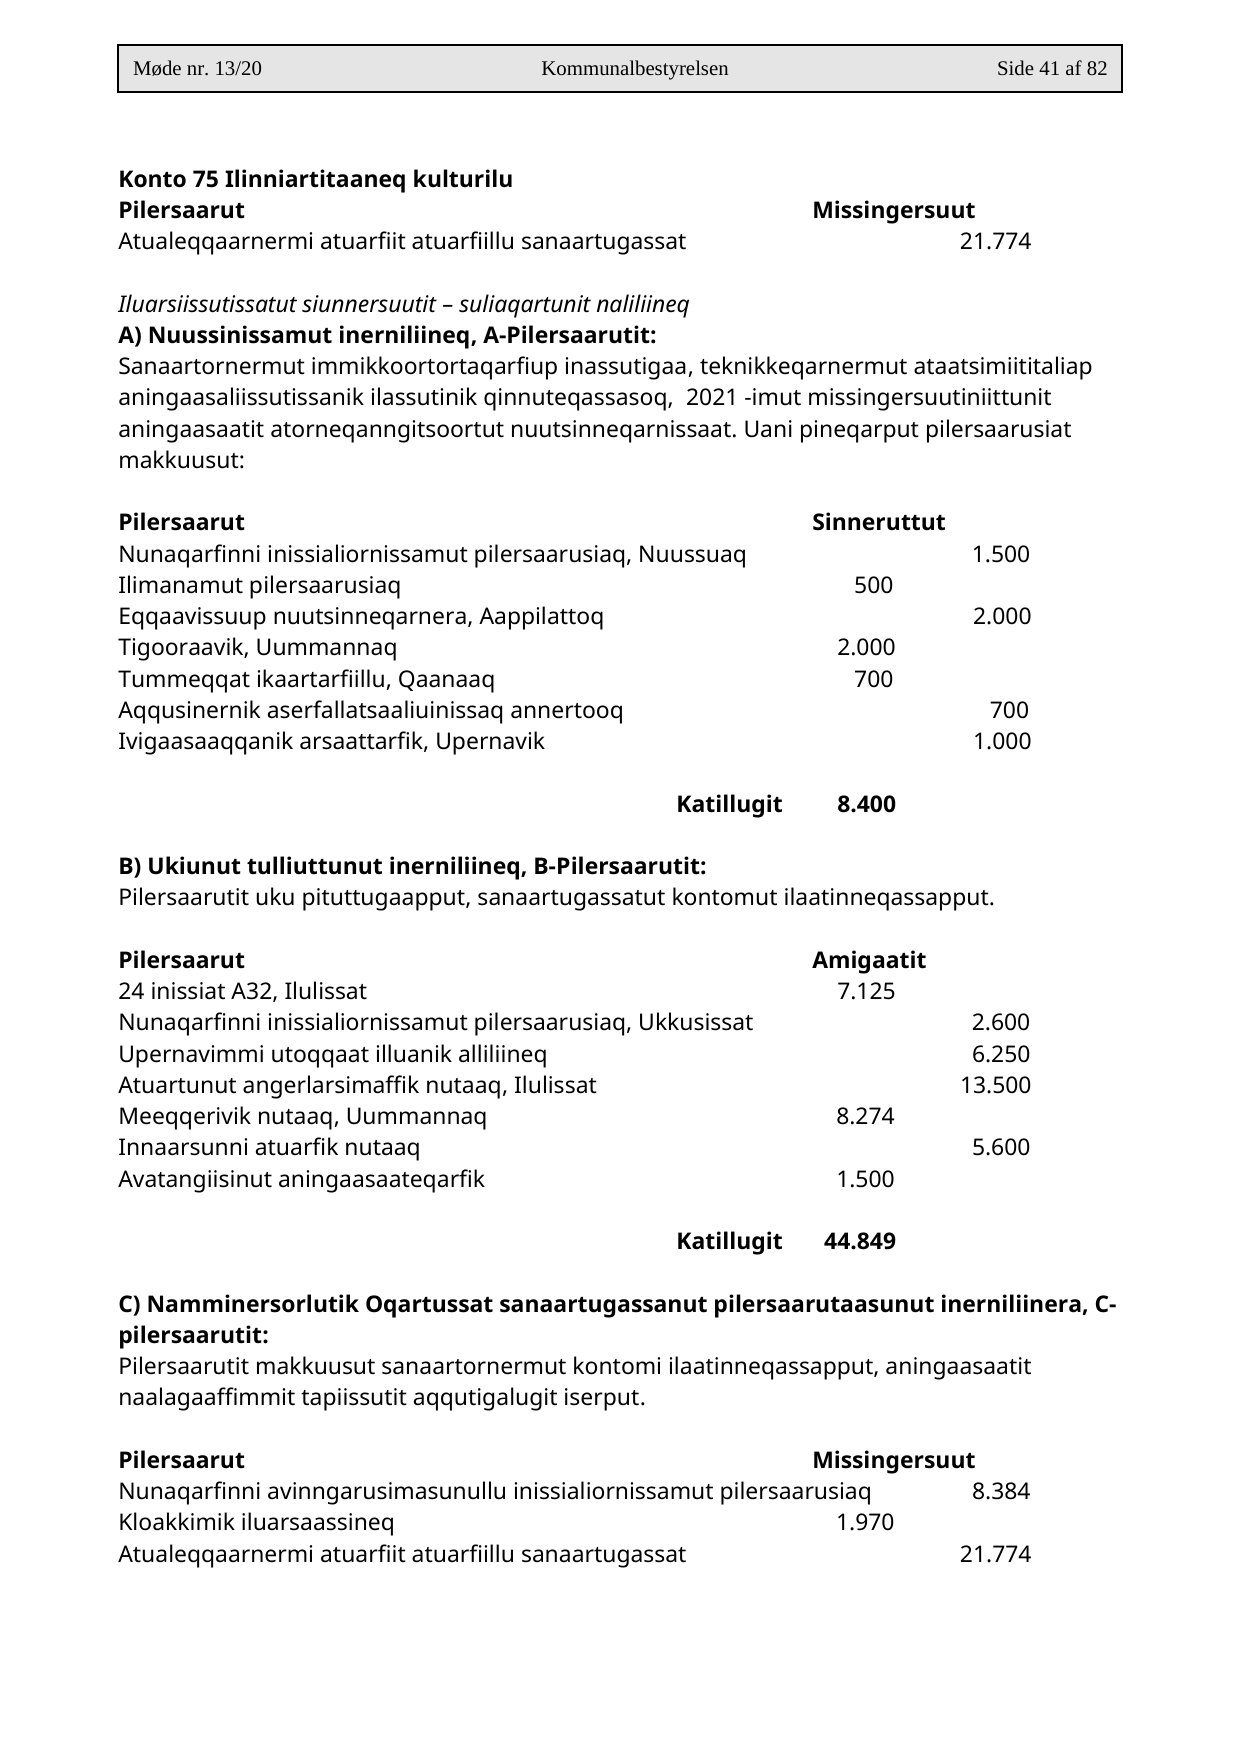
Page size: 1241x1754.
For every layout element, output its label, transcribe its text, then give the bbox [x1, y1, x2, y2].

text Meeqqerivik nutaaq, Uummannaq 0 8.274 [118, 1100, 1122, 1131]
text Ilimanamut pilersaarusiaq 00 .500 [118, 569, 1122, 600]
text 24 inissiat A32, Ilulissat 07.125 [118, 975, 1122, 1006]
text Nunaqarfinni avinngarusimasunullu inissialiornissamut pilersaarusiaq 8.384 [118, 1475, 1122, 1506]
text Atuartunut angerlarsimaffik nutaaq, Ilulissat 13.500 [118, 1069, 1122, 1100]
text Atualeqqaarnermi atuarfiit atuarfiillu sanaartugassat 21.774 [118, 225, 1122, 256]
text Pilersaarutit makkuusut sanaartornermut kontomi ilaatinneqassapput, aningaasaatit naalagaaffimmit tapiissutit aqqutigalugit iserput. [118, 1350, 1122, 1412]
text Nunaqarfinni inissialiornissamut pilersaarusiaq, Nuussuaq 1.500 [118, 537, 1122, 569]
text Tummeqqat ikaartarfiillu, Qaanaaq 00 .700 [118, 662, 1122, 694]
text Pilersaarut Sinneruttut [118, 506, 1122, 537]
text B) Ukiunut tulliuttunut inerniliineq, B-Pilersaarutit: [118, 850, 1122, 881]
text Innaarsunni atuarfik nutaaq 0 5.600 [118, 1131, 1122, 1162]
text Avatangiisinut aningaasaateqarfik 0 1.500 [118, 1162, 1122, 1194]
text Upernavimmi utoqqaat illuanik alliliineq 0 6.250 [118, 1037, 1122, 1069]
text A) Nuussinissamut inerniliineq, A-Pilersaarutit: [118, 319, 1122, 350]
text Aqqusinernik aserfallatsaaliuinissaq annertooq00 700 [118, 694, 1122, 725]
text Iluarsiissutissatut siunnersuutit – suliaqartunit naliliineq [118, 287, 1122, 319]
text Eqqaavissuup nuutsinneqarnera, Aappilattoq 02.000 [118, 600, 1122, 631]
text Kloakkimik iluarsaassineq 1.970 [118, 1506, 1122, 1537]
text Ivigaasaaqqanik arsaattarfik, Upernavik 01.000 [118, 725, 1122, 756]
text C) Namminersorlutik Oqartussat sanaartugassanut pilersaarutaasunut inerniliinera, C-pilersaarutit: [118, 1287, 1122, 1350]
text Pilersaarut Missingersuut [118, 194, 1122, 225]
text Pilersaarutit uku pituttugaapput, sanaartugassatut kontomut ilaatinneqassapput. [118, 881, 1122, 912]
text Katillugit 44.849 [118, 1225, 1122, 1256]
text Pilersaarut Missingersuut [118, 1444, 1122, 1475]
text Sanaartornermut immikkoortortaqarfiup inassutigaa, teknikkeqarnermut ataatsimiititaliap aningaasaliissutissanik ilassutinik qinnuteqassasoq, 2021 -imut missingersuutiniittunit aningaasaatit atorneqanngitsoortut nuutsinneqarnissaat. Uani pineqarput pilersaarusiat makkuusut: [118, 350, 1122, 475]
text Nunaqarfinni inissialiornissamut pilersaarusiaq, Ukkusissat 2.600 [118, 1006, 1122, 1037]
text Konto 75 Ilinniartitaaneq kulturilu [118, 162, 1122, 194]
text Pilersaarut Amigaatit [118, 944, 1122, 975]
text Tigooraavik, Uummannaq 02.000 [118, 631, 1122, 662]
text Atualeqqaarnermi atuarfiit atuarfiillu sanaartugassat 21.774 [118, 1537, 1122, 1569]
text Katillugit 08.400 [118, 787, 1122, 819]
